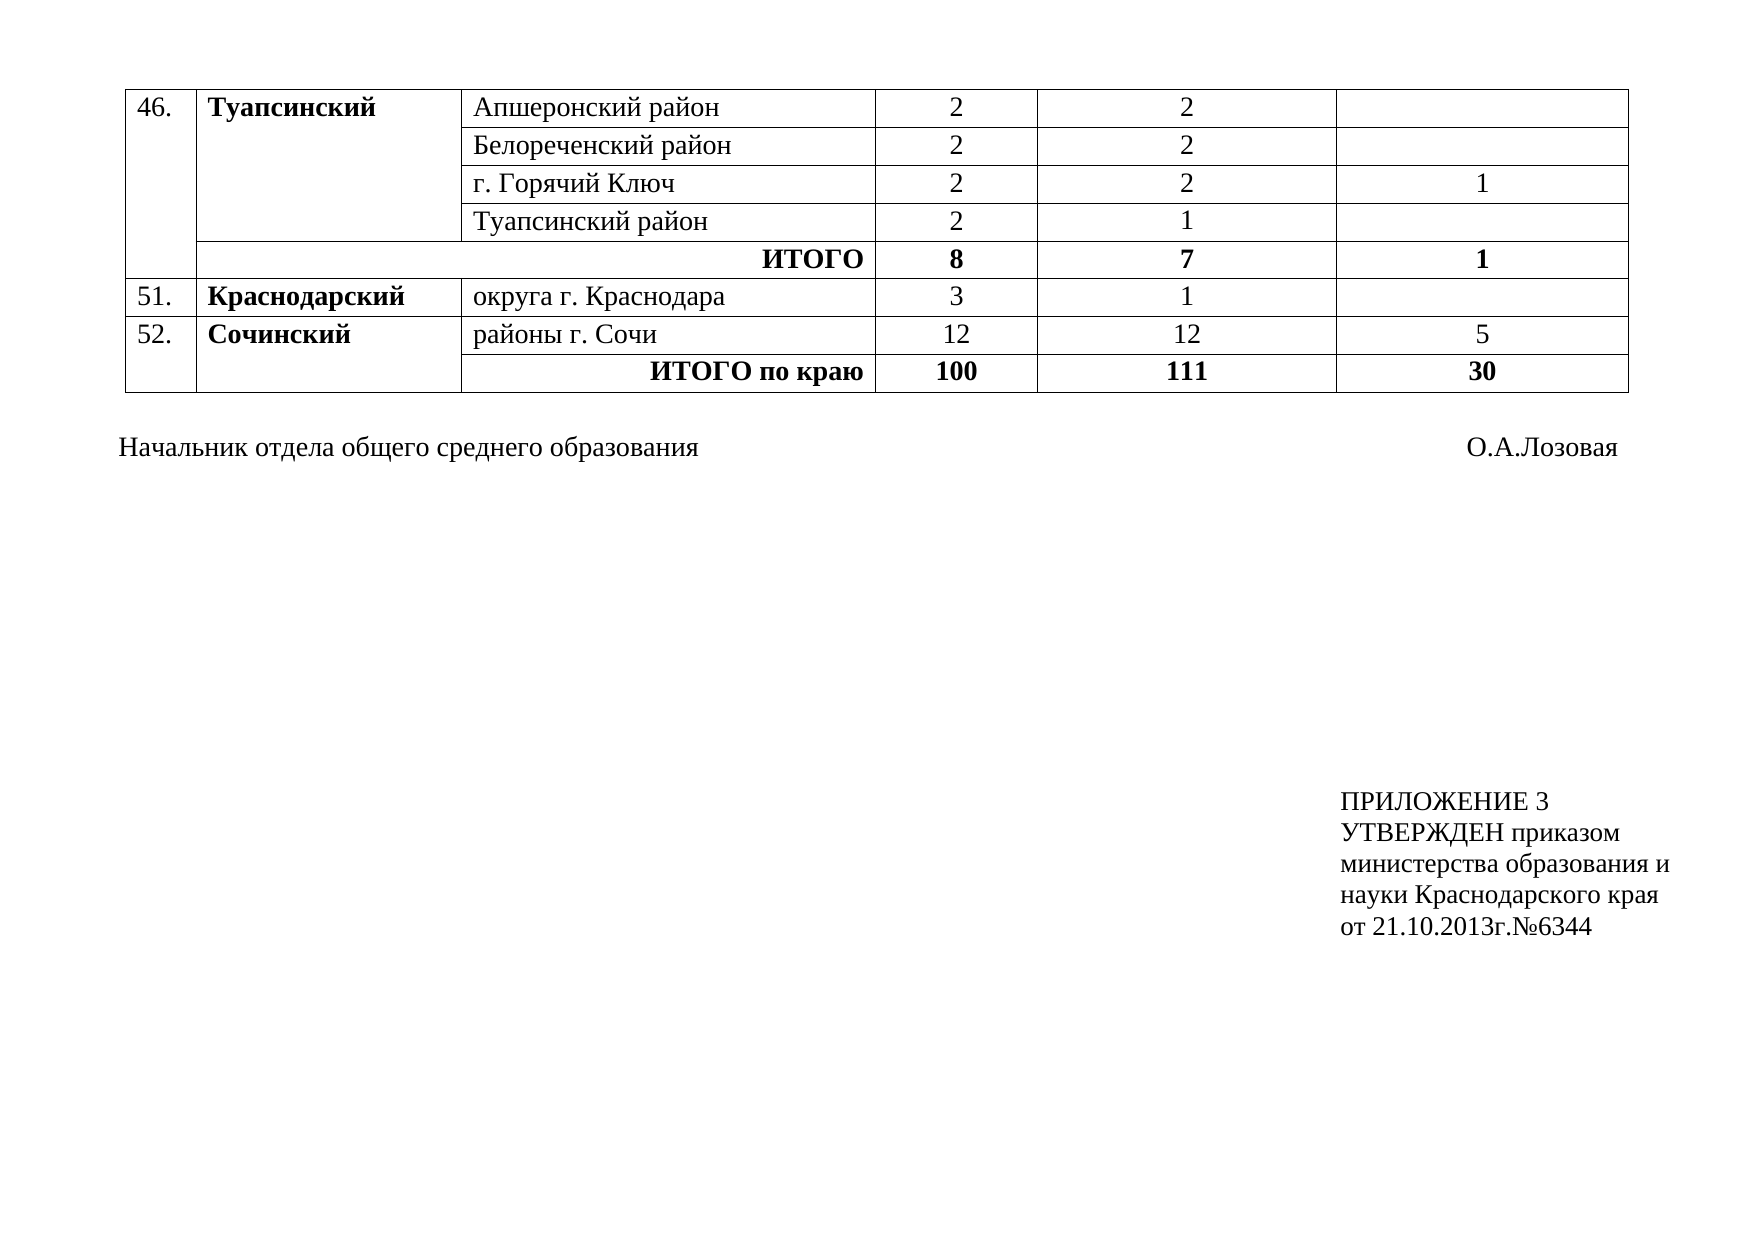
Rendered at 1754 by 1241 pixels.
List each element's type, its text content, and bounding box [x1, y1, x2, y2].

table_cell Сочинский [197, 317, 461, 392]
table_cell [1337, 90, 1628, 127]
table_cell 8 [876, 242, 1037, 278]
table_cell 2 [876, 204, 1037, 241]
table_header ПРИЛОЖЕНИЕ 3 УТВЕРЖДЕН приказом министерства образования и науки Краснодарского края от 21.10.2013г.№6344 [1329, 785, 1647, 969]
table_cell [126, 317, 196, 392]
table_cell г. Горячий Ключ [462, 166, 875, 202]
table_cell Белореченский район [462, 128, 875, 165]
table_cell Туапсинский район [462, 204, 875, 241]
table_cell [1337, 128, 1628, 165]
table_cell Краснодарский [197, 279, 461, 316]
table_cell 7 [1038, 242, 1336, 278]
table_cell районы г. Сочи [462, 317, 875, 353]
table_cell 2 [876, 128, 1037, 165]
table_cell 3 [876, 279, 1037, 316]
table_cell Туапсинский [197, 90, 461, 241]
table_cell округа г. Краснодара [462, 279, 875, 316]
table_cell 1 [1337, 166, 1628, 202]
text Начальник отдела общего среднего образования О.А.Лозовая [118, 430, 1636, 462]
table_cell 100 [876, 355, 1037, 392]
table_cell ИТОГО [197, 242, 875, 278]
table_cell [1337, 279, 1628, 316]
table_cell 2 [876, 90, 1037, 127]
table_cell 2 [876, 166, 1037, 202]
table_cell 1 [1038, 279, 1336, 316]
table_cell ИТОГО по краю [462, 355, 875, 392]
table_cell 5 [1337, 317, 1628, 353]
table_cell 2 [1038, 90, 1336, 127]
table_cell 1 [1038, 204, 1336, 241]
table_cell [1337, 204, 1628, 241]
table_cell Апшеронский район [462, 90, 875, 127]
table_cell 30 [1337, 355, 1628, 392]
table_cell 111 [1038, 355, 1336, 392]
table_cell [126, 90, 196, 278]
table_cell 12 [1038, 317, 1336, 353]
table_cell 12 [876, 317, 1037, 353]
table_cell [126, 279, 196, 316]
table_cell 2 [1038, 128, 1336, 165]
table_cell 2 [1038, 166, 1336, 202]
table_cell 1 [1337, 242, 1628, 278]
